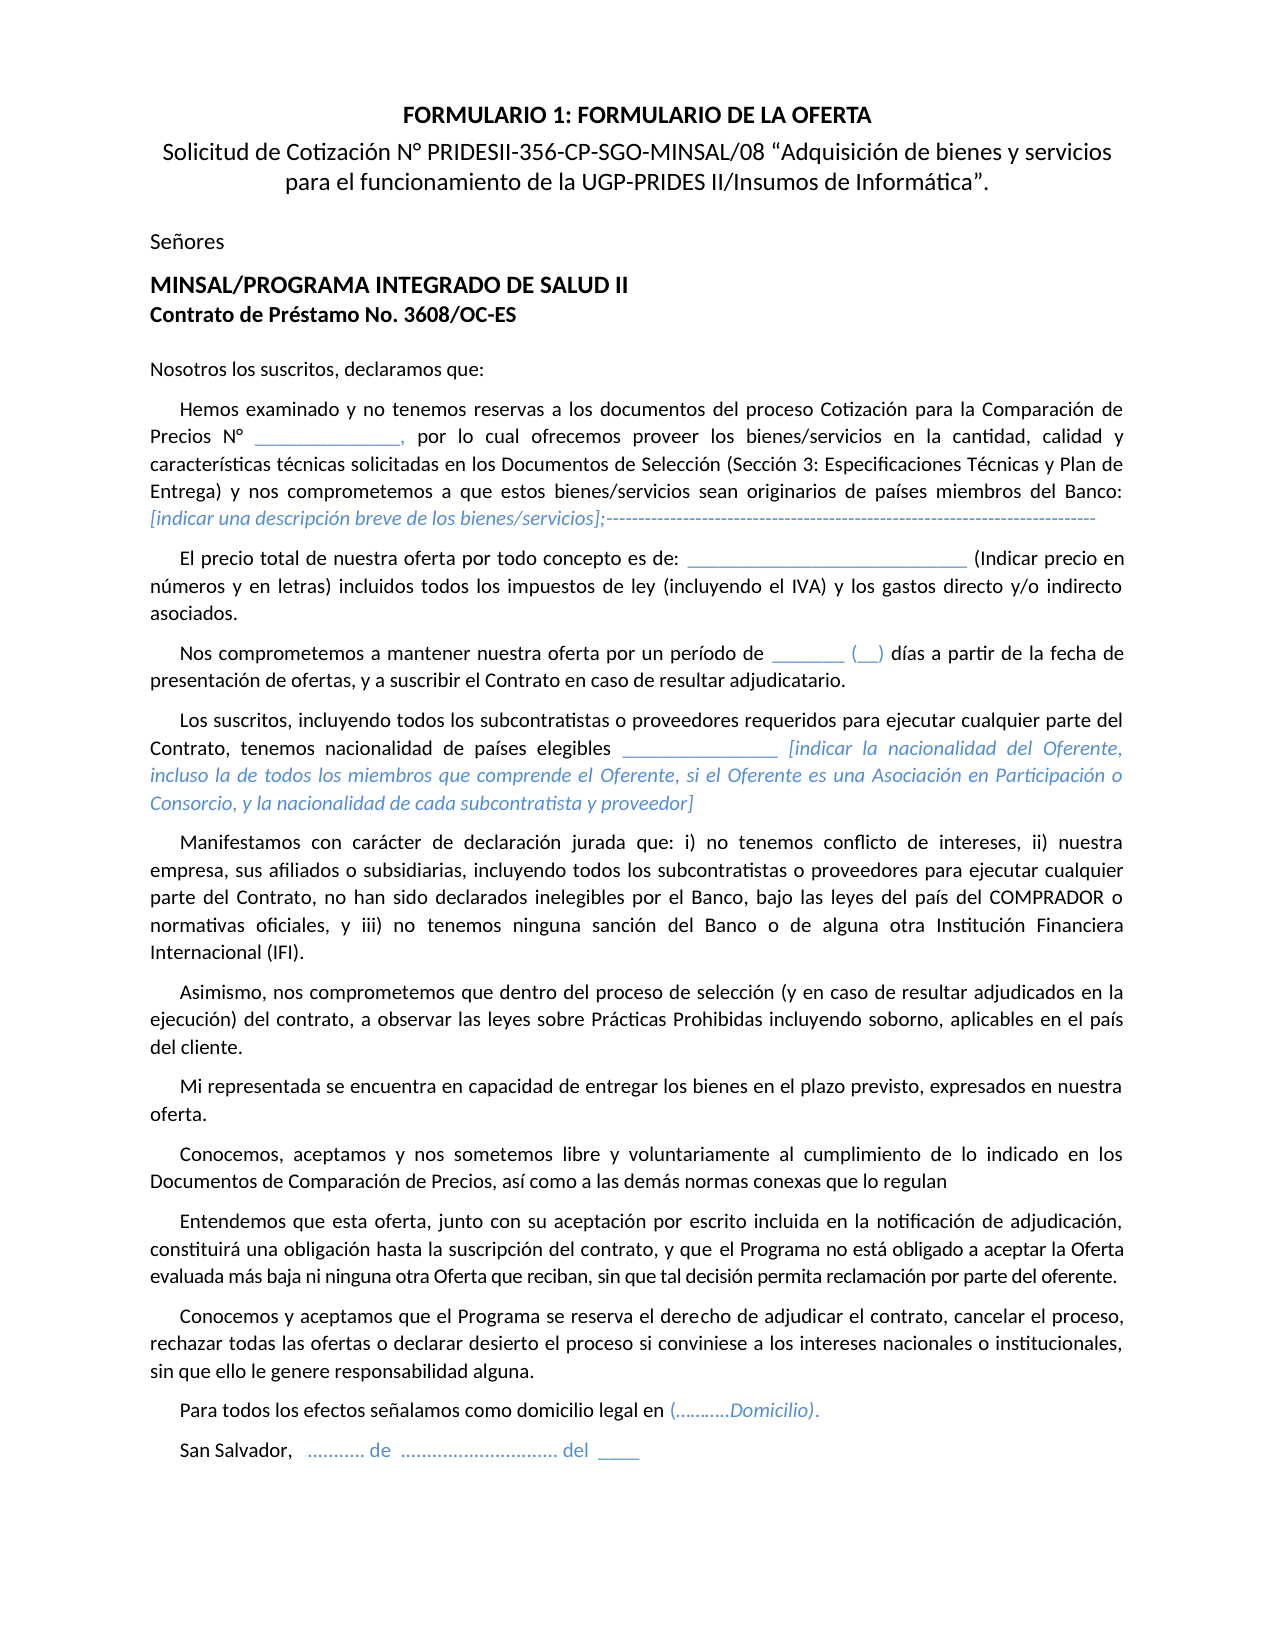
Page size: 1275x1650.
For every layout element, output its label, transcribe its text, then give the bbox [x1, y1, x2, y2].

text Solicitud de Cotización N° PRIDESII-356-CP-SGO-MINSAL/08 “Adquisición de bienes y servicios para el funcionamiento de la UGP-PRIDES II/Insumos de Informática”. [150, 136, 1125, 197]
text Contrato de Préstamo No. 3608/OC-ES [150, 300, 1125, 328]
text MINSAL/PROGRAMA INTEGRADO DE SALUD II [150, 269, 1125, 300]
text Nos comprometemos a mantener nuestra oferta por un período de _______ (__) días a partir de la fecha de presentación de ofertas, y a suscribir el Contrato en caso de resultar adjudicatario. [150, 640, 1125, 693]
text Señores [150, 227, 1125, 255]
text Conocemos, aceptamos y nos sometemos libre y voluntariamente al cumplimiento de lo indicado en los Documentos de Comparación de Precios, así como a las demás normas conexas que lo regulan [150, 1141, 1125, 1194]
text Entendemos que esta oferta, junto con su aceptación por escrito incluida en la notificación de adjudicación, constituirá una obligación hasta la suscripción del contrato, y que el Programa no está obligado a aceptar la Oferta evaluada más baja ni ninguna otra Oferta que reciban, sin que tal decisión permita reclamación por parte del oferente. [150, 1208, 1125, 1288]
text San Salvador, ........... de .............................. del ____ [150, 1438, 1125, 1463]
text Nosotros los suscritos, declaramos que: [150, 356, 1125, 382]
list Manifestamos con carácter de declaración jurada que: i) no tenemos conflicto de intereses, ii) nuestra empresa, sus afiliados o subsidiarias, incluyendo todos los subcontratistas o proveedores para ejecutar cualquier parte del Contrato, no han sido declarados inelegibles por el Banco, bajo las leyes del país del COMPRADOR o normativas oficiales, y iii) no tenemos ninguna sanción del Banco o de alguna otra Institución Financiera Internacional (IFI). [150, 829, 1125, 964]
text Mi representada se encuentra en capacidad de entregar los bienes en el plazo previsto, expresados en nuestra oferta. [150, 1074, 1125, 1127]
list Asimismo, nos comprometemos que dentro del proceso de selección (y en caso de resultar adjudicados en la ejecución) del contrato, a observar las leyes sobre Prácticas Prohibidas incluyendo soborno, aplicables en el país del cliente. [150, 979, 1125, 1059]
text Los suscritos, incluyendo todos los subcontratistas o proveedores requeridos para ejecutar cualquier parte del Contrato, tenemos nacionalidad de países elegibles _______________ [indicar la nacionalidad del Oferente, incluso la de todos los miembros que comprende el Oferente, si el Oferente es una Asociación en Participación o Consorcio, y la nacionalidad de cada subcontratista y proveedor] [150, 707, 1125, 815]
text El precio total de nuestra oferta por todo concepto es de: ___________________________ (Indicar precio en números y en letras) incluidos todos los impuestos de ley (incluyendo el IVA) y los gastos directo y/o indirecto asociados. [150, 546, 1125, 626]
text Hemos examinado y no tenemos reservas a los documentos del proceso Cotización para la Comparación de Precios N° ______________, por lo cual ofrecemos proveer los bienes/servicios en la cantidad, calidad y características técnicas solicitadas en los Documentos de Selección (Sección 3: Especificaciones Técnicas y Plan de Entrega) y nos comprometemos a que estos bienes/servicios sean originarios de países miembros del Banco: [indicar una descripción breve de los bienes/servicios];----------------------------------------------------------------------------- [150, 396, 1125, 531]
subtitle FORMULARIO 1: FORMULARIO DE LA OFERTA [150, 99, 1125, 129]
text Para todos los efectos señalamos como domicilio legal en (………..Domicilio). [150, 1398, 1125, 1423]
text Conocemos y aceptamos que el Programa se reserva el derecho de adjudicar el contrato, cancelar el proceso, rechazar todas las ofertas o declarar desierto el proceso si conviniese a los intereses nacionales o institucionales, sin que ello le genere responsabilidad alguna. [150, 1303, 1125, 1383]
